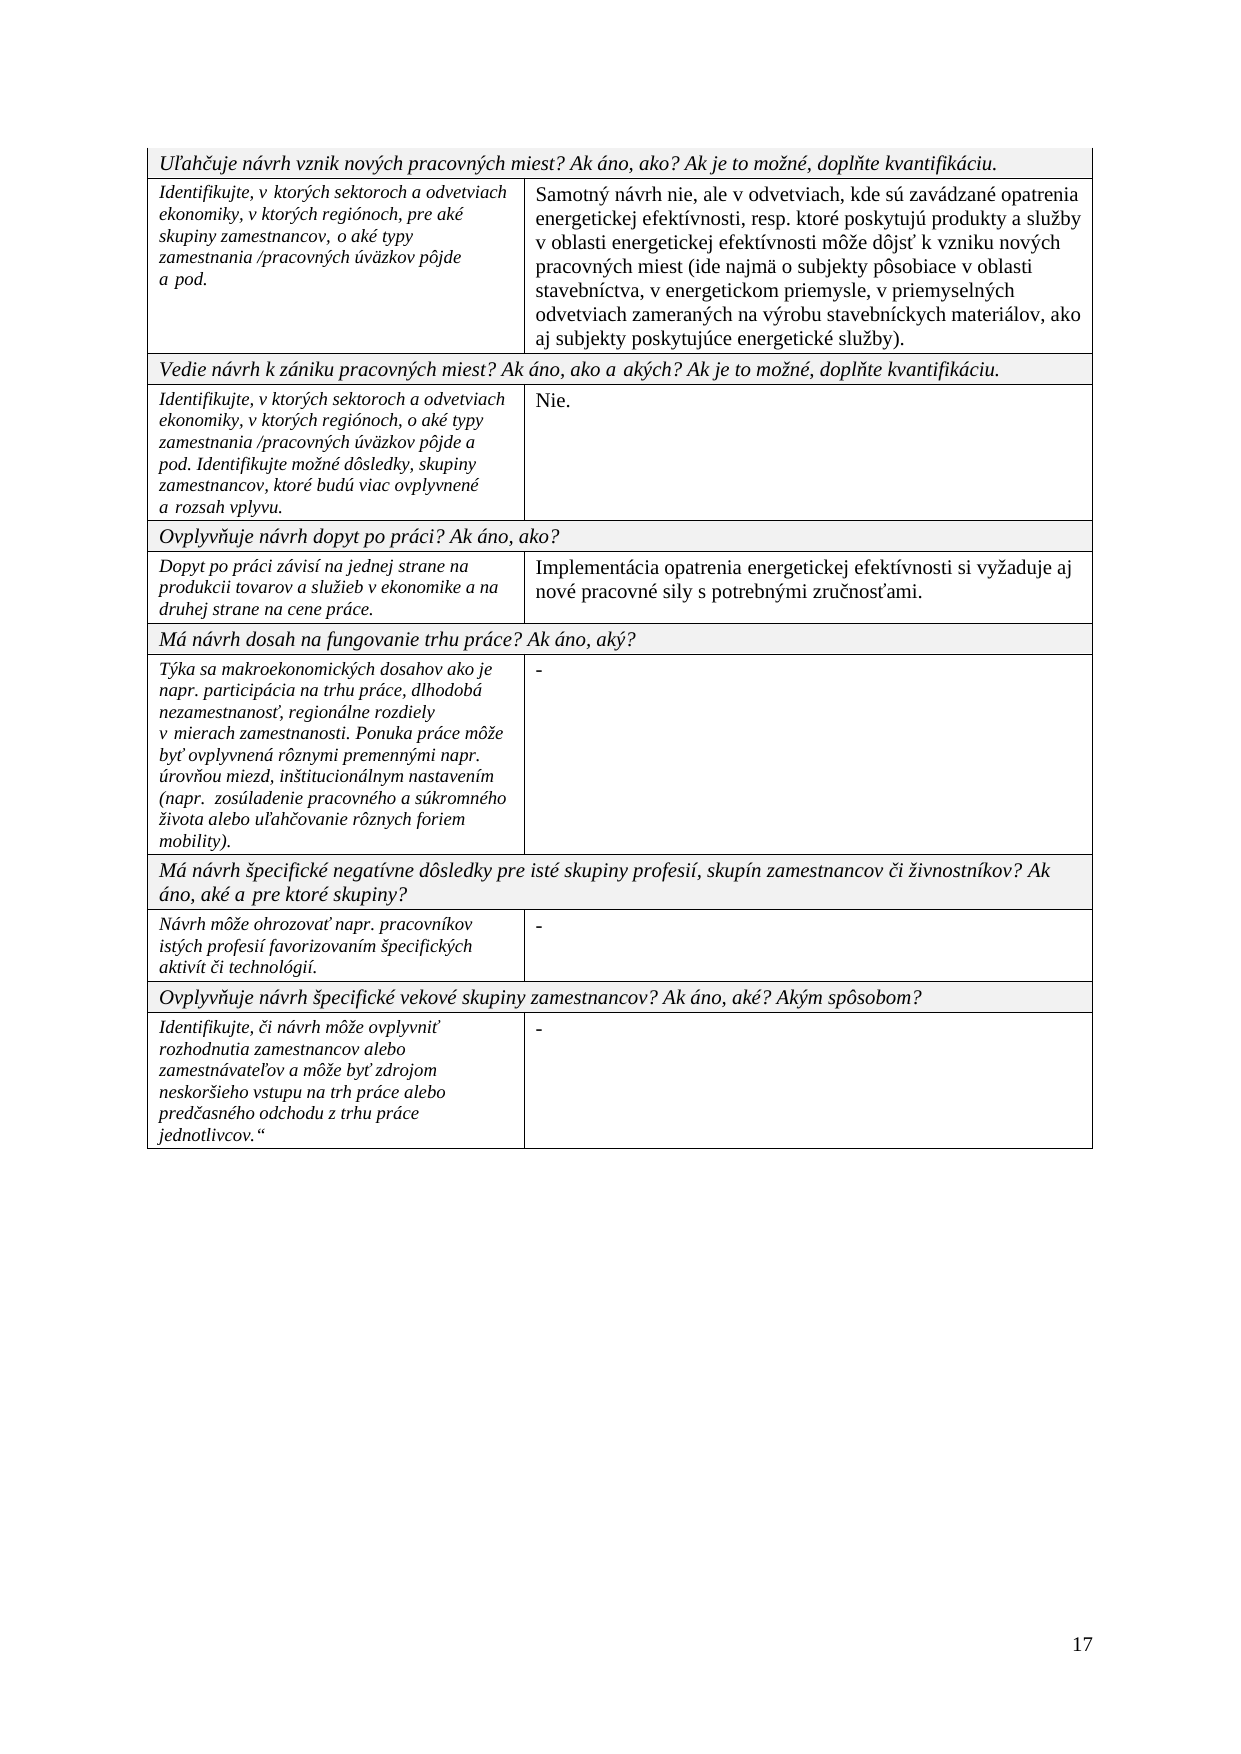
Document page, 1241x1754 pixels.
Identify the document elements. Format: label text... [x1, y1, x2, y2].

table_cell Identifikujte, v ktorých sektoroch a odvetviach ekonomiky, v ktorých regiónoch, pre aké skupiny zamestnancov, o aké typy zamestnania /pracovných úväzkov pôjde a pod. [148, 179, 524, 353]
table_cell - [525, 910, 1092, 981]
table_cell Má návrh dosah na fungovanie trhu práce? Ak áno, aký? [148, 624, 1092, 653]
table_cell Samotný návrh nie, ale v odvetviach, kde sú zavádzané opatrenia energetickej efektívnosti, resp. ktoré poskytujú produkty a služby v oblasti energetickej efektívnosti môže dôjsť k vzniku nových pracovných miest (ide najmä o subjekty pôsobiace v oblasti stavebníctva, v energetickom priemysle, v priemyselných odvetviach zameraných na výrobu stavebníckych materiálov, ako aj subjekty poskytujúce energetické služby). [525, 179, 1092, 353]
table_cell Ovplyvňuje návrh dopyt po práci? Ak áno, ako? [148, 521, 1092, 551]
table_cell Implementácia opatrenia energetickej efektívnosti si vyžaduje aj nové pracovné sily s potrebnými zručnosťami. [525, 552, 1092, 622]
table_cell Identifikujte, či návrh môže ovplyvniť rozhodnutia zamestnancov alebo zamestnávateľov a môže byť zdrojom neskoršieho vstupu na trh práce alebo predčasného odchodu z trhu práce jednotlivcov.“ [148, 1013, 524, 1148]
table_cell Vedie návrh k zániku pracovných miest? Ak áno, ako a akých? Ak je to možné, doplňte kvantifikáciu. [148, 354, 1092, 384]
table_header Uľahčuje návrh vznik nových pracovných miest? Ak áno, ako? Ak je to možné, doplňte kvantifikáciu. [148, 148, 1092, 177]
table_cell Má návrh špecifické negatívne dôsledky pre isté skupiny profesií, skupín zamestnancov či živnostníkov? Ak áno, aké a pre ktoré skupiny? [148, 855, 1092, 909]
table_cell - [525, 655, 1092, 854]
table_cell Dopyt po práci závisí na jednej strane na produkcii tovarov a služieb v ekonomike a na druhej strane na cene práce. [148, 552, 524, 622]
table_cell Týka sa makroekonomických dosahov ako je napr. participácia na trhu práce, dlhodobá nezamestnanosť, regionálne rozdiely v mierach zamestnanosti. Ponuka práce môže byť ovplyvnená rôznymi premennými napr. úrovňou miezd, inštitucionálnym nastavením (napr. zosúladenie pracovného a súkromného života alebo uľahčovanie rôznych foriem mobility). [148, 655, 524, 854]
table_cell Návrh môže ohrozovať napr. pracovníkov istých profesií favorizovaním špecifických aktivít či technológií. [148, 910, 524, 981]
table_cell Ovplyvňuje návrh špecifické vekové skupiny zamestnancov? Ak áno, aké? Akým spôsobom? [148, 982, 1092, 1012]
table_cell Identifikujte, v ktorých sektoroch a odvetviach ekonomiky, v ktorých regiónoch, o aké typy zamestnania /pracovných úväzkov pôjde a pod. Identifikujte možné dôsledky, skupiny zamestnancov, ktoré budú viac ovplyvnené a rozsah vplyvu. [148, 385, 524, 520]
table_cell Nie. [525, 385, 1092, 520]
table_cell - [525, 1013, 1092, 1148]
